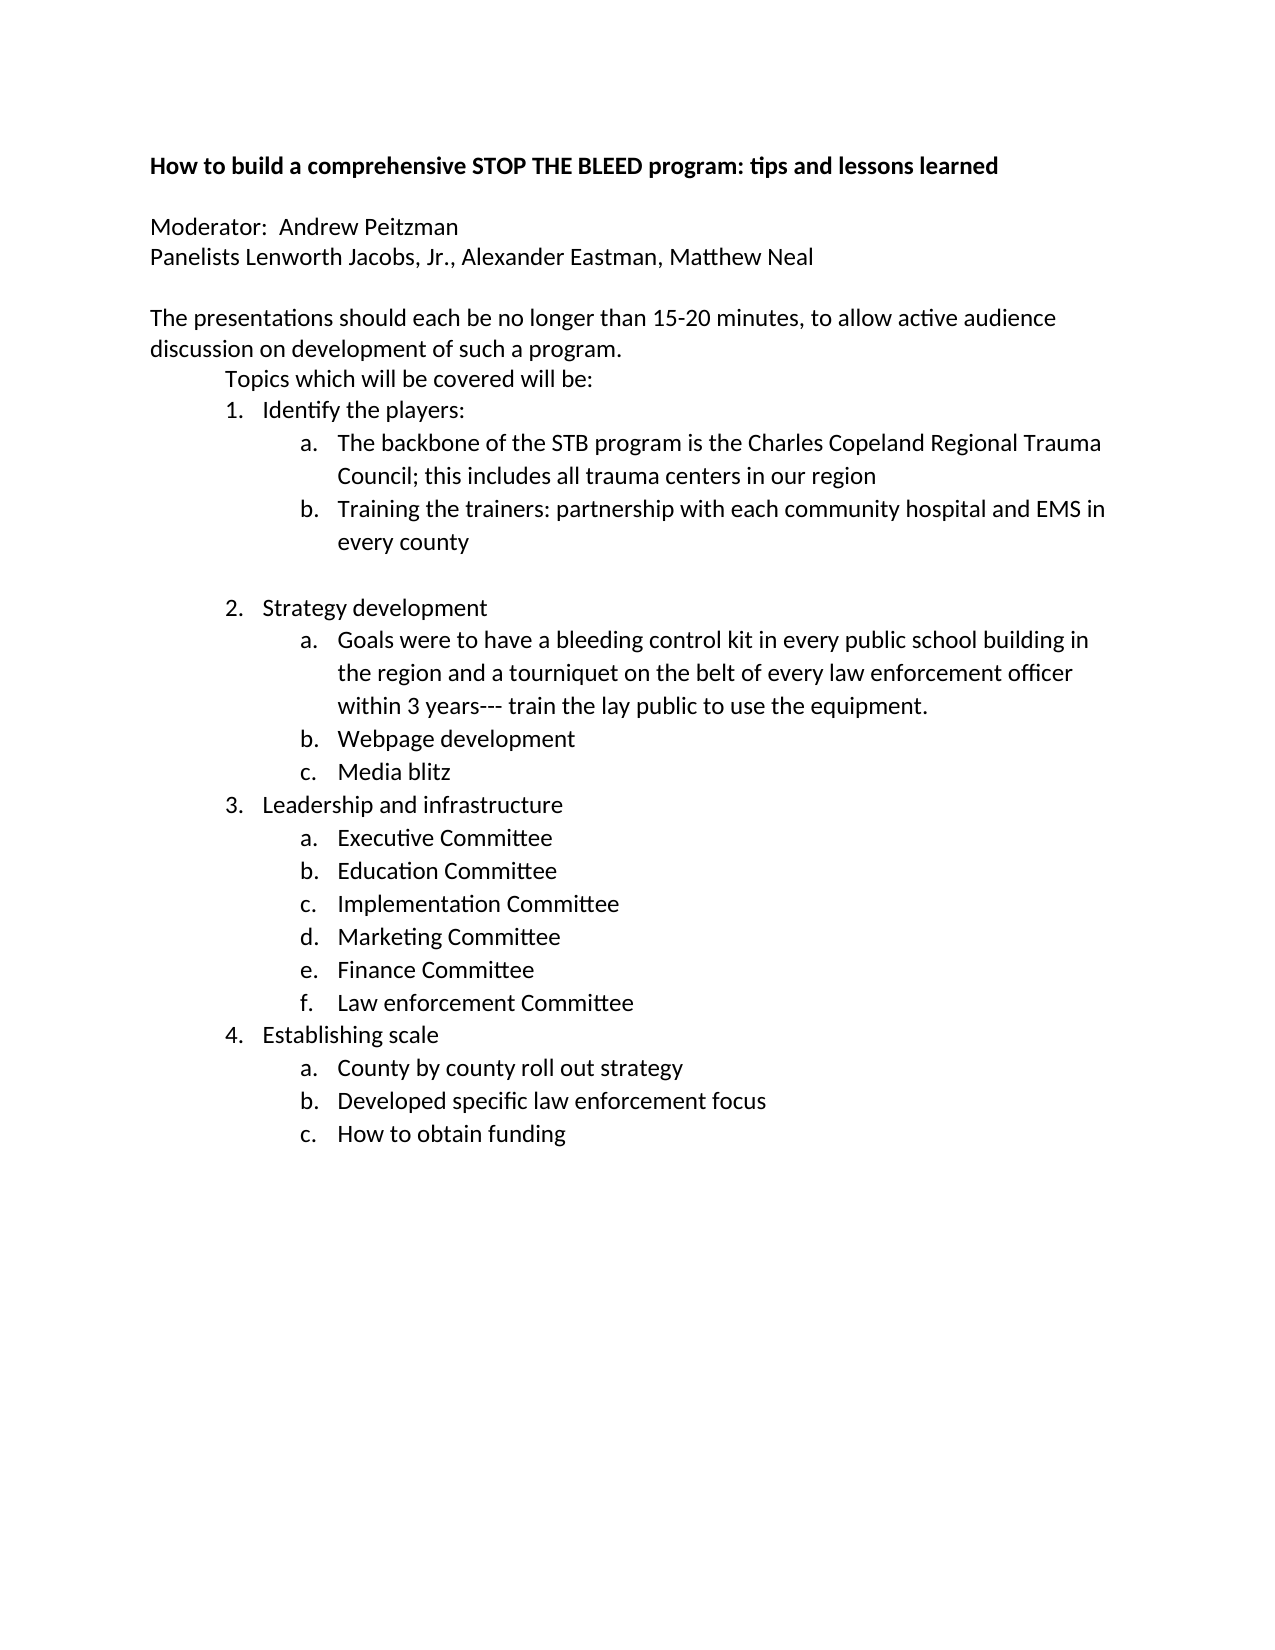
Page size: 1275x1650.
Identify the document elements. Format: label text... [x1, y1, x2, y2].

list County by county roll out strategy [300, 1052, 1125, 1083]
list The backbone of the STB program is the Charles Copeland Regional Trauma Council; this includes all trauma centers in our region [300, 427, 1125, 491]
text How to build a comprehensive STOP THE BLEED program: tips and lessons learned [150, 150, 1125, 181]
list Leadership and infrastructure [225, 789, 1125, 820]
list Developed specific law enforcement focus [300, 1085, 1125, 1116]
list Training the trainers: partnership with each community hospital and EMS in every county [300, 493, 1125, 556]
text Moderator: Andrew Peitzman [150, 211, 1125, 242]
list Identify the players: [225, 394, 1125, 425]
list Goals were to have a bleeding control kit in every public school building in the region and a tourniquet on the belt of every law enforcement officer within 3 years--- train the lay public to use the equipment. [300, 624, 1125, 721]
list Strategy development [225, 592, 1125, 622]
list Finance Committee [300, 954, 1125, 984]
list Webpage development [300, 723, 1125, 754]
list Executive Committee [300, 822, 1125, 853]
list How to obtain funding [300, 1118, 1125, 1149]
text Topics which will be covered will be: [150, 364, 1125, 394]
list Implementation Committee [300, 888, 1125, 918]
list Education Committee [300, 855, 1125, 886]
list Media blitz [300, 756, 1125, 787]
list Law enforcement Committee [300, 987, 1125, 1017]
list Establishing scale [225, 1019, 1125, 1050]
text Panelists Lenworth Jacobs, Jr., Alexander Eastman, Matthew Neal [150, 242, 1125, 272]
text The presentations should each be no longer than 15-20 minutes, to allow active audience discussion on development of such a program. [150, 303, 1125, 364]
list Marketing Committee [300, 921, 1125, 951]
